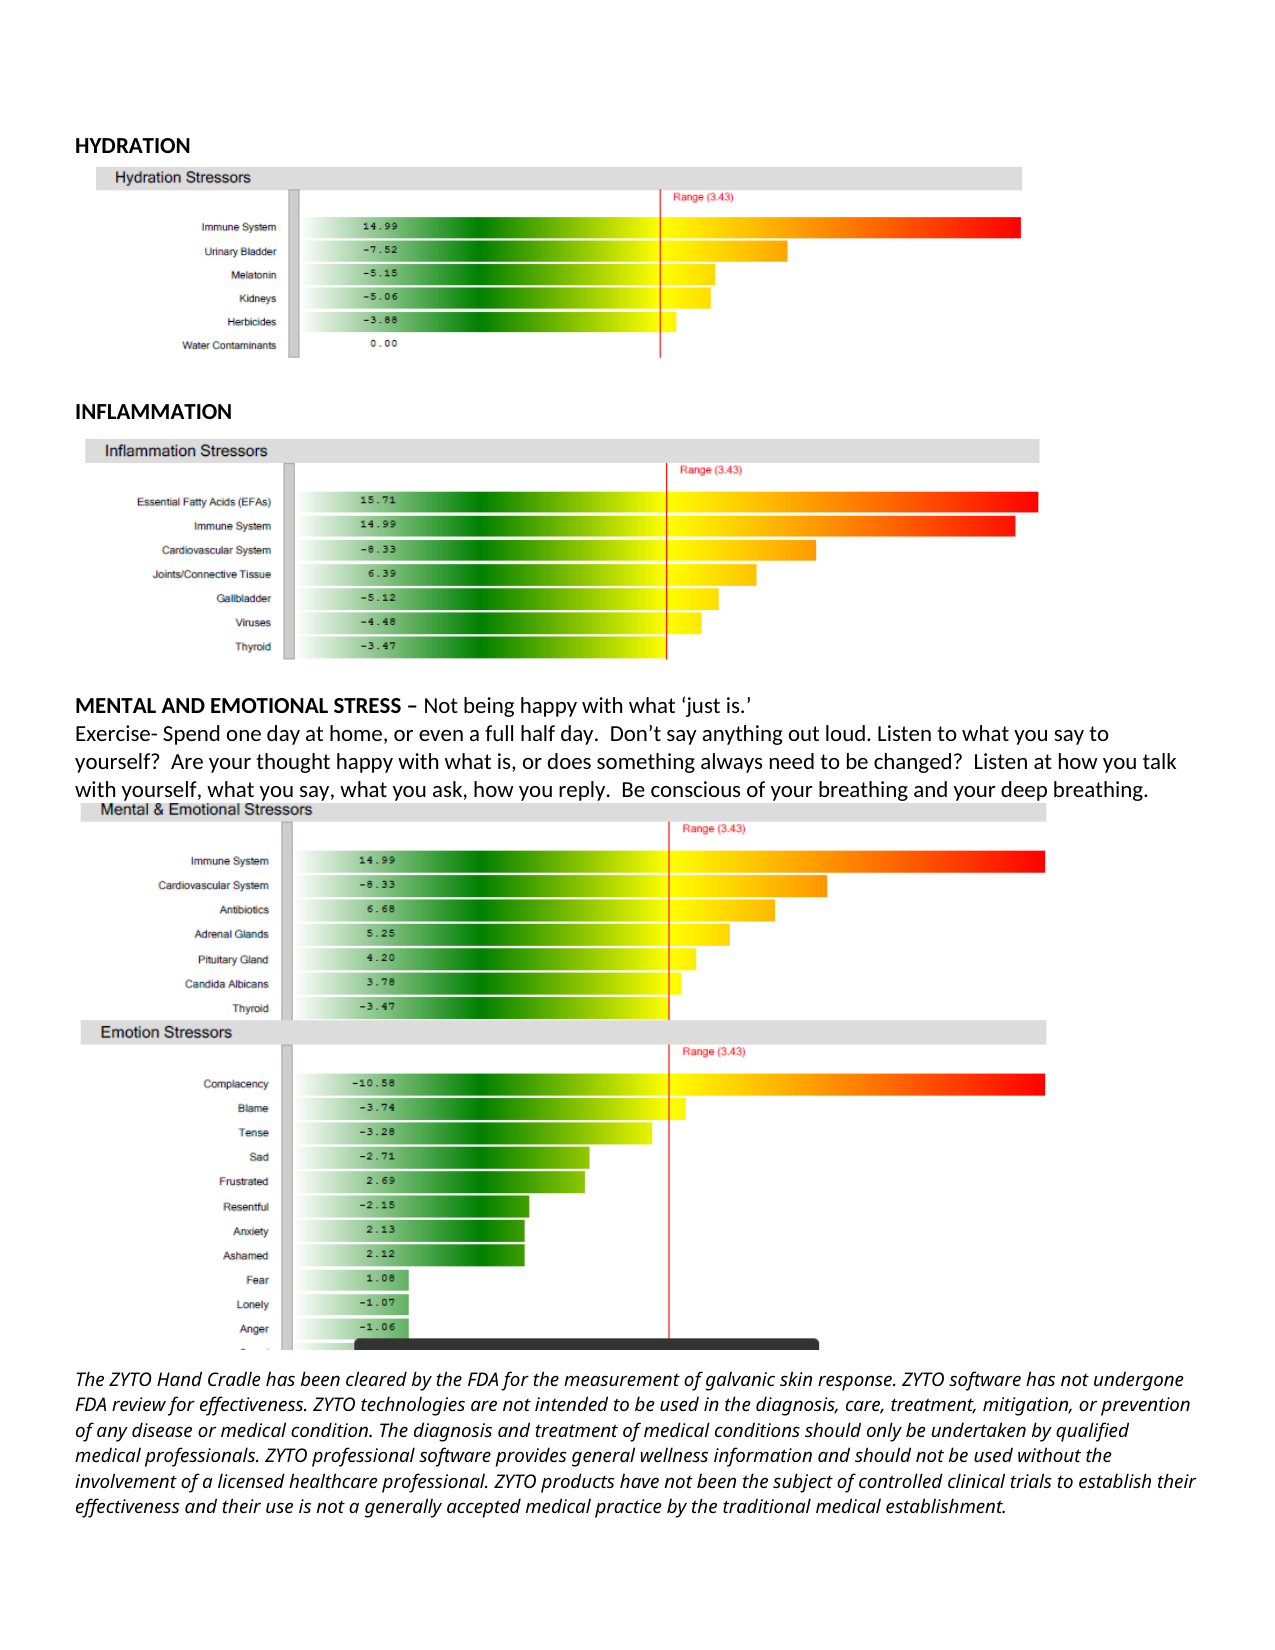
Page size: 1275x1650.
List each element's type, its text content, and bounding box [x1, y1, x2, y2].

text HYDRATION [75, 131, 1200, 159]
picture [75, 425, 1050, 663]
picture [75, 159, 1050, 369]
text Exercise- Spend one day at home, or even a full half day. Don’t say anything out loud. Listen to what you say to yourself? Are your thought happy with what is, or does something always need to be changed? Listen at how you talk with yourself, what you say, what you ask, how you reply. Be conscious of your breathing and your deep breathing. [75, 719, 1200, 803]
text INFLAMMATION [75, 397, 1200, 425]
picture [75, 803, 1050, 1350]
text MENTAL AND EMOTIONAL STRESS – Not being happy with what ‘just is.’ [75, 691, 1200, 719]
